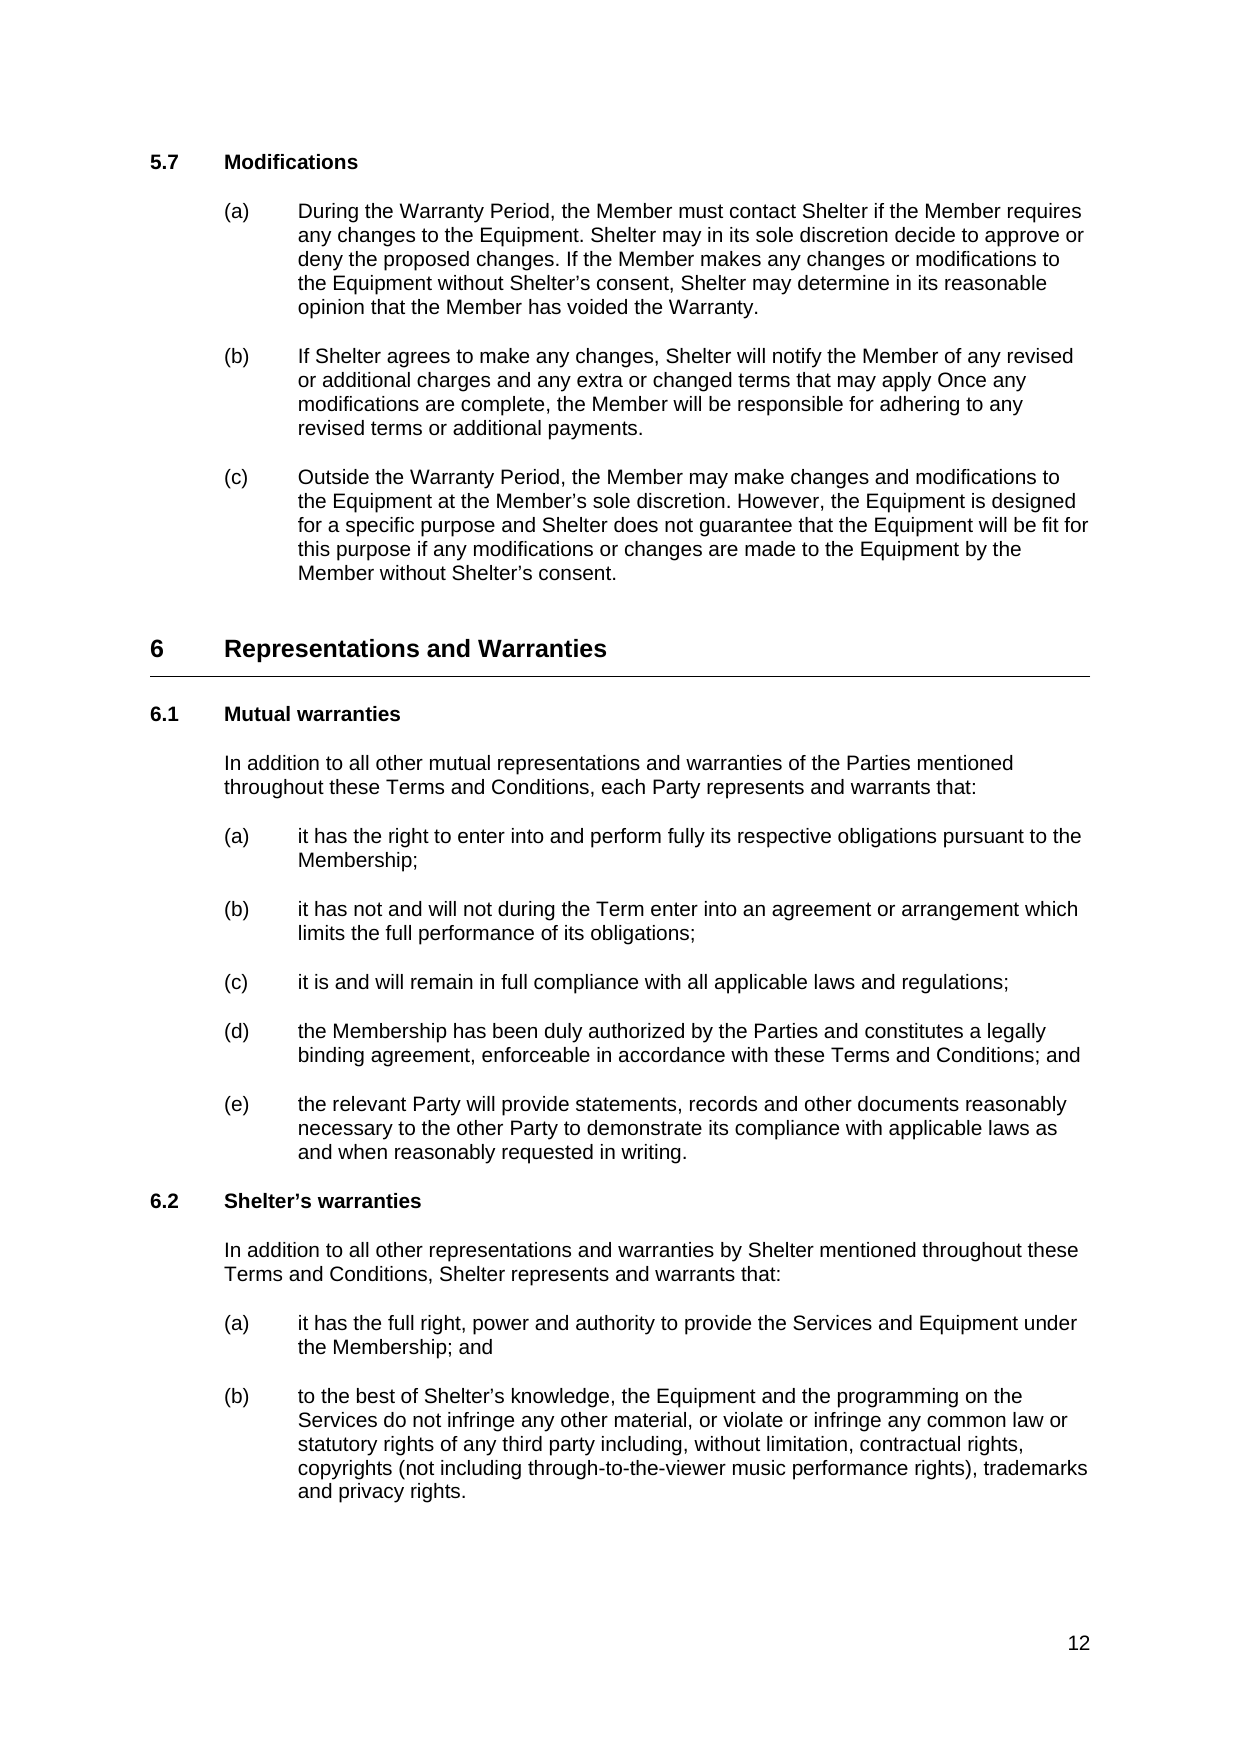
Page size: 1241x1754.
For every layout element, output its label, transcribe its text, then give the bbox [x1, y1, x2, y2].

text In addition to all other mutual representations and warranties of the Parties mentioned throughout these Terms and Conditions, each Party represents and warrants that: [224, 751, 1090, 799]
subtitle it has not and will not during the Term enter into an agreement or arrangement which limits the full performance of its obligations; [224, 897, 1090, 945]
subtitle it has the right to enter into and perform fully its respective obligations pursuant to the Membership; [224, 824, 1090, 872]
subtitle it is and will remain in full compliance with all applicable laws and regulations; [224, 970, 1090, 994]
subtitle Mutual warranties [150, 702, 1090, 726]
subtitle Outside the Warranty Period, the Member may make changes and modifications to the Equipment at the Member’s sole discretion. However, the Equipment is designed for a specific purpose and Shelter does not guarantee that the Equipment will be fit for this purpose if any modifications or changes are made to the Equipment by the Member without Shelter’s consent. [224, 464, 1090, 584]
subtitle Representations and Warranties [150, 634, 1090, 676]
subtitle to the best of Shelter’s knowledge, the Equipment and the programming on the Services do not infringe any other material, or violate or infringe any common law or statutory rights of any third party including, without limitation, contractual rights, copyrights (not including through-to-the-viewer music performance rights), trademarks and privacy rights. [224, 1383, 1090, 1503]
subtitle it has the full right, power and authority to provide the Services and Equipment under the Membership; and [224, 1311, 1090, 1358]
subtitle the Membership has been duly authorized by the Parties and constitutes a legally binding agreement, enforceable in accordance with these Terms and Conditions; and [224, 1019, 1090, 1067]
subtitle During the Warranty Period, the Member must contact Shelter if the Member requires any changes to the Equipment. Shelter may in its sole discretion decide to approve or deny the proposed changes. If the Member makes any changes or modifications to the Equipment without Shelter’s consent, Shelter may determine in its reasonable opinion that the Member has voided the Warranty. [224, 199, 1090, 319]
subtitle Modifications [150, 150, 1090, 174]
subtitle Shelter’s warranties [150, 1189, 1090, 1213]
subtitle the relevant Party will provide statements, records and other documents reasonably necessary to the other Party to demonstrate its compliance with applicable laws as and when reasonably requested in writing. [224, 1092, 1090, 1164]
subtitle If Shelter agrees to make any changes, Shelter will notify the Member of any revised or additional charges and any extra or changed terms that may apply Once any modifications are complete, the Member will be responsible for adhering to any revised terms or additional payments. [224, 344, 1090, 439]
text In addition to all other representations and warranties by Shelter mentioned throughout these Terms and Conditions, Shelter represents and warrants that: [224, 1238, 1090, 1286]
